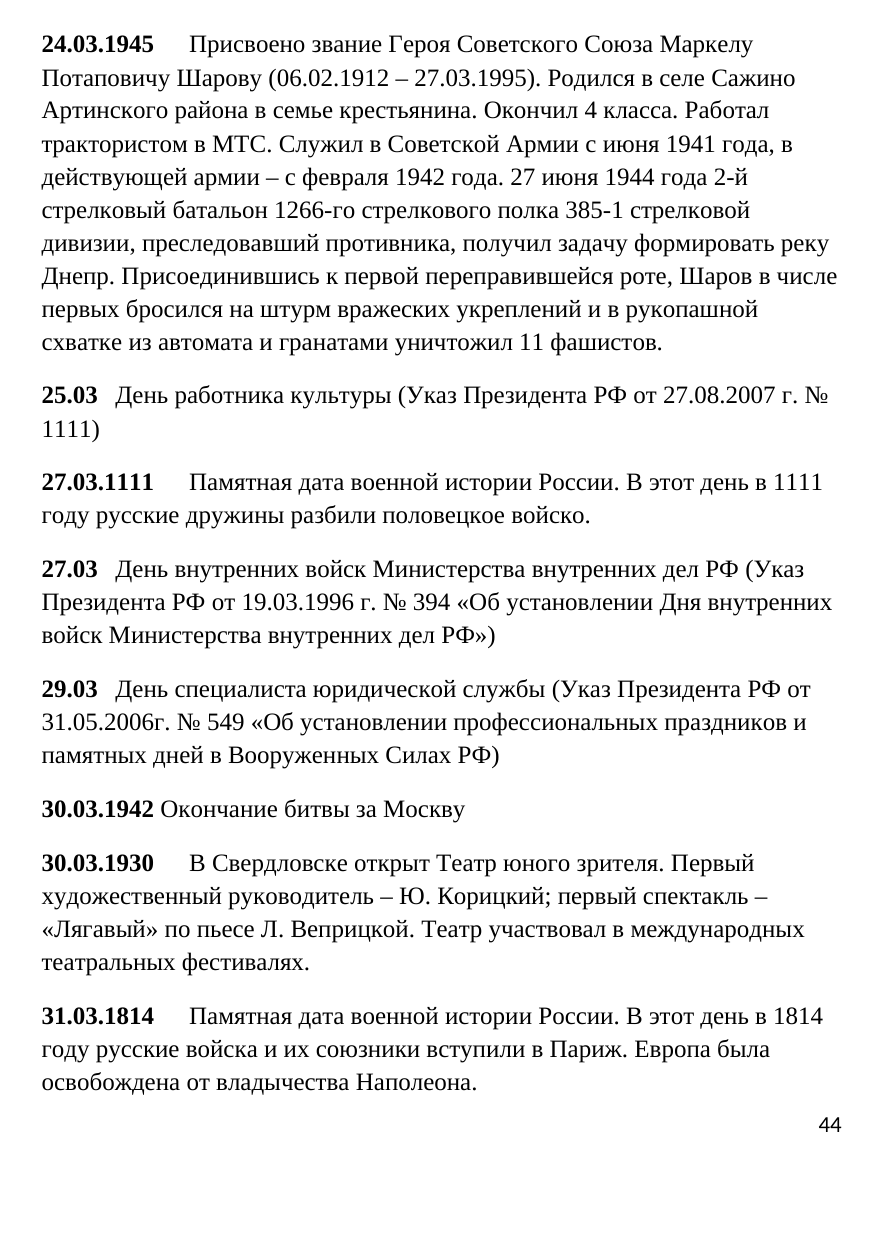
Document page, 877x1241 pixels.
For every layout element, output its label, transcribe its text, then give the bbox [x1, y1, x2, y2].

text 24.03.1945 Присвоено звание Героя Советского Союза Маркелу Потаповичу Шарову (06.02.1912 – 27.03.1995). Родился в селе Сажино Артинского района в семье крестьянина. Окончил 4 класса. Работал трактористом в МТС. Служил в Советской Армии с июня 1941 года, в действующей армии – с февраля 1942 года. 27 июня 1944 года 2-й стрелковый батальон 1266-го стрелкового полка 385-1 стрелковой дивизии, преследовавший противника, получил задачу формировать реку Днепр. Присоединившись к первой переправившейся роте, Шаров в числе первых бросился на штурм вражеских укреплений и в рукопашной схватке из автомата и гранатами уничтожил 11 фашистов. [41, 29, 842, 356]
text 27.03 День внутренних войск Министерства внутренних дел РФ (Указ Президента РФ от 19.03.1996 г. № 394 «Об установлении Дня внутренних войск Министерства внутренних дел РФ») [41, 554, 842, 649]
text 31.03.1814 Памятная дата военной истории России. В этот день в 1814 году русские войска и их союзники вступили в Париж. Европа была освобождена от владычества Наполеона. [41, 1001, 842, 1096]
text 29.03 День специалиста юридической службы (Указ Президента РФ от 31.05.2006г. № 549 «Об установлении профессиональных праздников и памятных дней в Вооруженных Силах РФ) [41, 674, 842, 769]
text 30.03.1942 Окончание битвы за Москву [41, 794, 842, 823]
text 30.03.1930 В Свердловске открыт Театр юного зрителя. Первый художественный руководитель – Ю. Корицкий; первый спектакль – «Лягавый» по пьесе Л. Веприцкой. Театр участвовал в международных театральных фестивалях. [41, 848, 842, 976]
text 27.03.1111 Памятная дата военной истории России. В этот день в 1111 году русские дружины разбили половецкое войско. [41, 467, 842, 529]
text 25.03 День работника культуры (Указ Президента РФ от 27.08.2007 г. № 1111) [41, 381, 842, 442]
